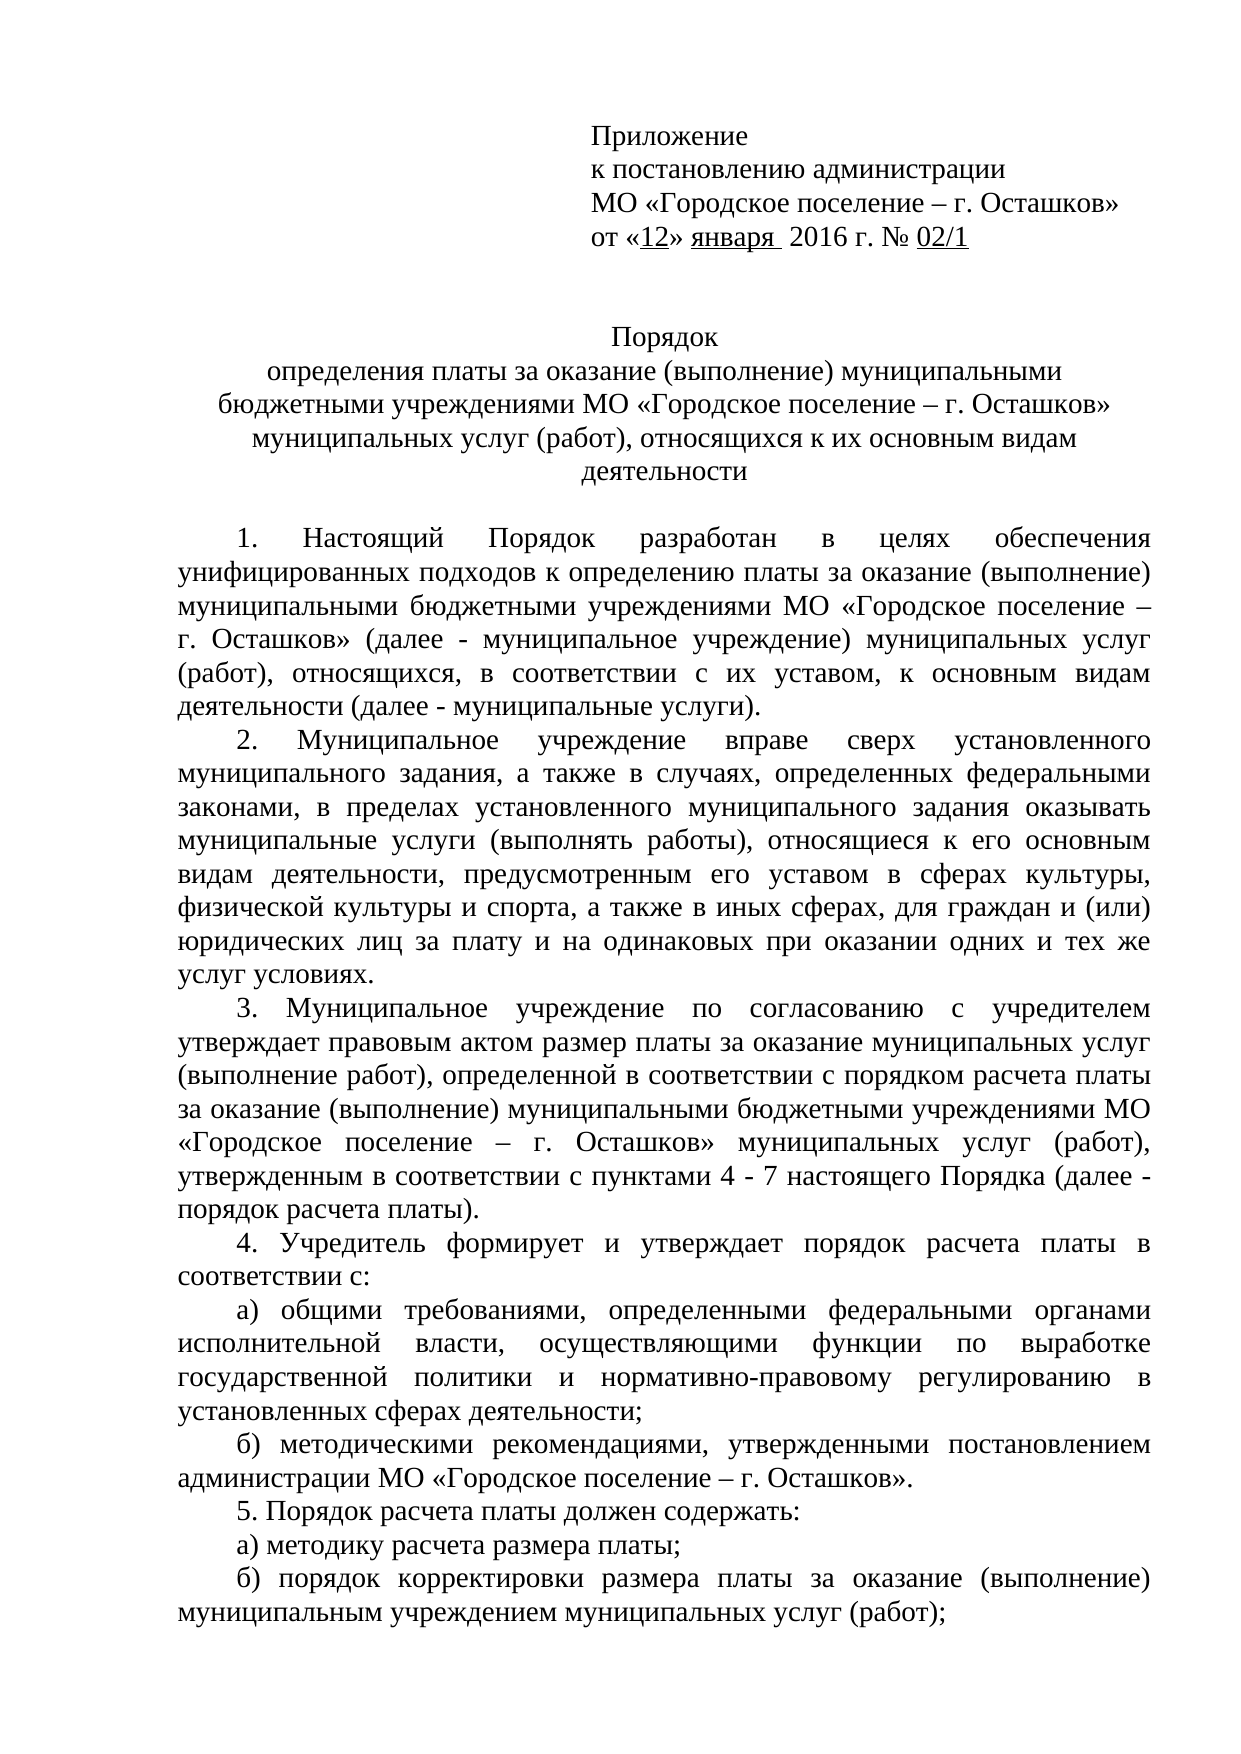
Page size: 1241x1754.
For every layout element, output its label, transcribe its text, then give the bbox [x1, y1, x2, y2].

text от «12» января . № 02/1 [591, 219, 1152, 252]
text 3. Муниципальное учреждение по согласованию с учредителем утверждает правовым актом размер платы за оказание муниципальных услуг (выполнение работ), определенной в соответствии с порядком расчета платы за оказание (выполнение) муниципальными бюджетными учреждениями МО «Городское поселение – г. Осташков» муниципальных услуг (работ), утвержденным в соответствии с пунктами 4 - 7 настоящего Порядка (далее - порядок расчета платы). [177, 990, 1152, 1225]
text МО «Городское поселение – г. Осташков» [591, 185, 1152, 219]
text определения платы за оказание (выполнение) муниципальными [177, 353, 1152, 386]
text бюджетными учреждениями МО «Городское поселение – г. Осташков» муниципальных услуг (работ), относящихся к их основным видам деятельности [177, 386, 1152, 487]
text 1. Настоящий Порядок разработан в целях обеспечения унифицированных подходов к определению платы за оказание (выполнение) муниципальными бюджетными учреждениями МО «Городское поселение – г. Осташков» (далее - муниципальное учреждение) муниципальных услуг (работ), относящихся, в соответствии с их уставом, к основным видам деятельности (далее - муниципальные услуги). [177, 521, 1152, 722]
text 5. Порядок расчета платы должен содержать: [177, 1493, 1152, 1527]
text Порядок [177, 319, 1152, 353]
text б) порядок корректировки размера платы за оказание (выполнение) муниципальным учреждением муниципальных услуг (работ); [177, 1560, 1152, 1627]
text к постановлению администрации [591, 152, 1152, 185]
text 4. Учредитель формирует и утверждает порядок расчета платы в соответствии с: [177, 1225, 1152, 1292]
text б) методическими рекомендациями, утвержденными постановлением администрации МО «Городское поселение – г. Осташков». [177, 1426, 1152, 1493]
text Приложение [517, 118, 1152, 152]
text 2. Муниципальное учреждение вправе сверх установленного муниципального задания, а также в случаях, определенных федеральными законами, в пределах установленного муниципального задания оказывать муниципальные услуги (выполнять работы), относящиеся к его основным видам деятельности, предусмотренным его уставом в сферах культуры, физической культуры и спорта, а также в иных сферах, для граждан и (или) юридических лиц за плату и на одинаковых при оказании одних и тех же услуг условиях. [177, 722, 1152, 990]
text а) методику расчета размера платы; [177, 1527, 1152, 1560]
text а) общими требованиями, определенными федеральными органами исполнительной власти, осуществляющими функции по выработке государственной политики и нормативно-правовому регулированию в установленных сферах деятельности; [177, 1292, 1152, 1426]
